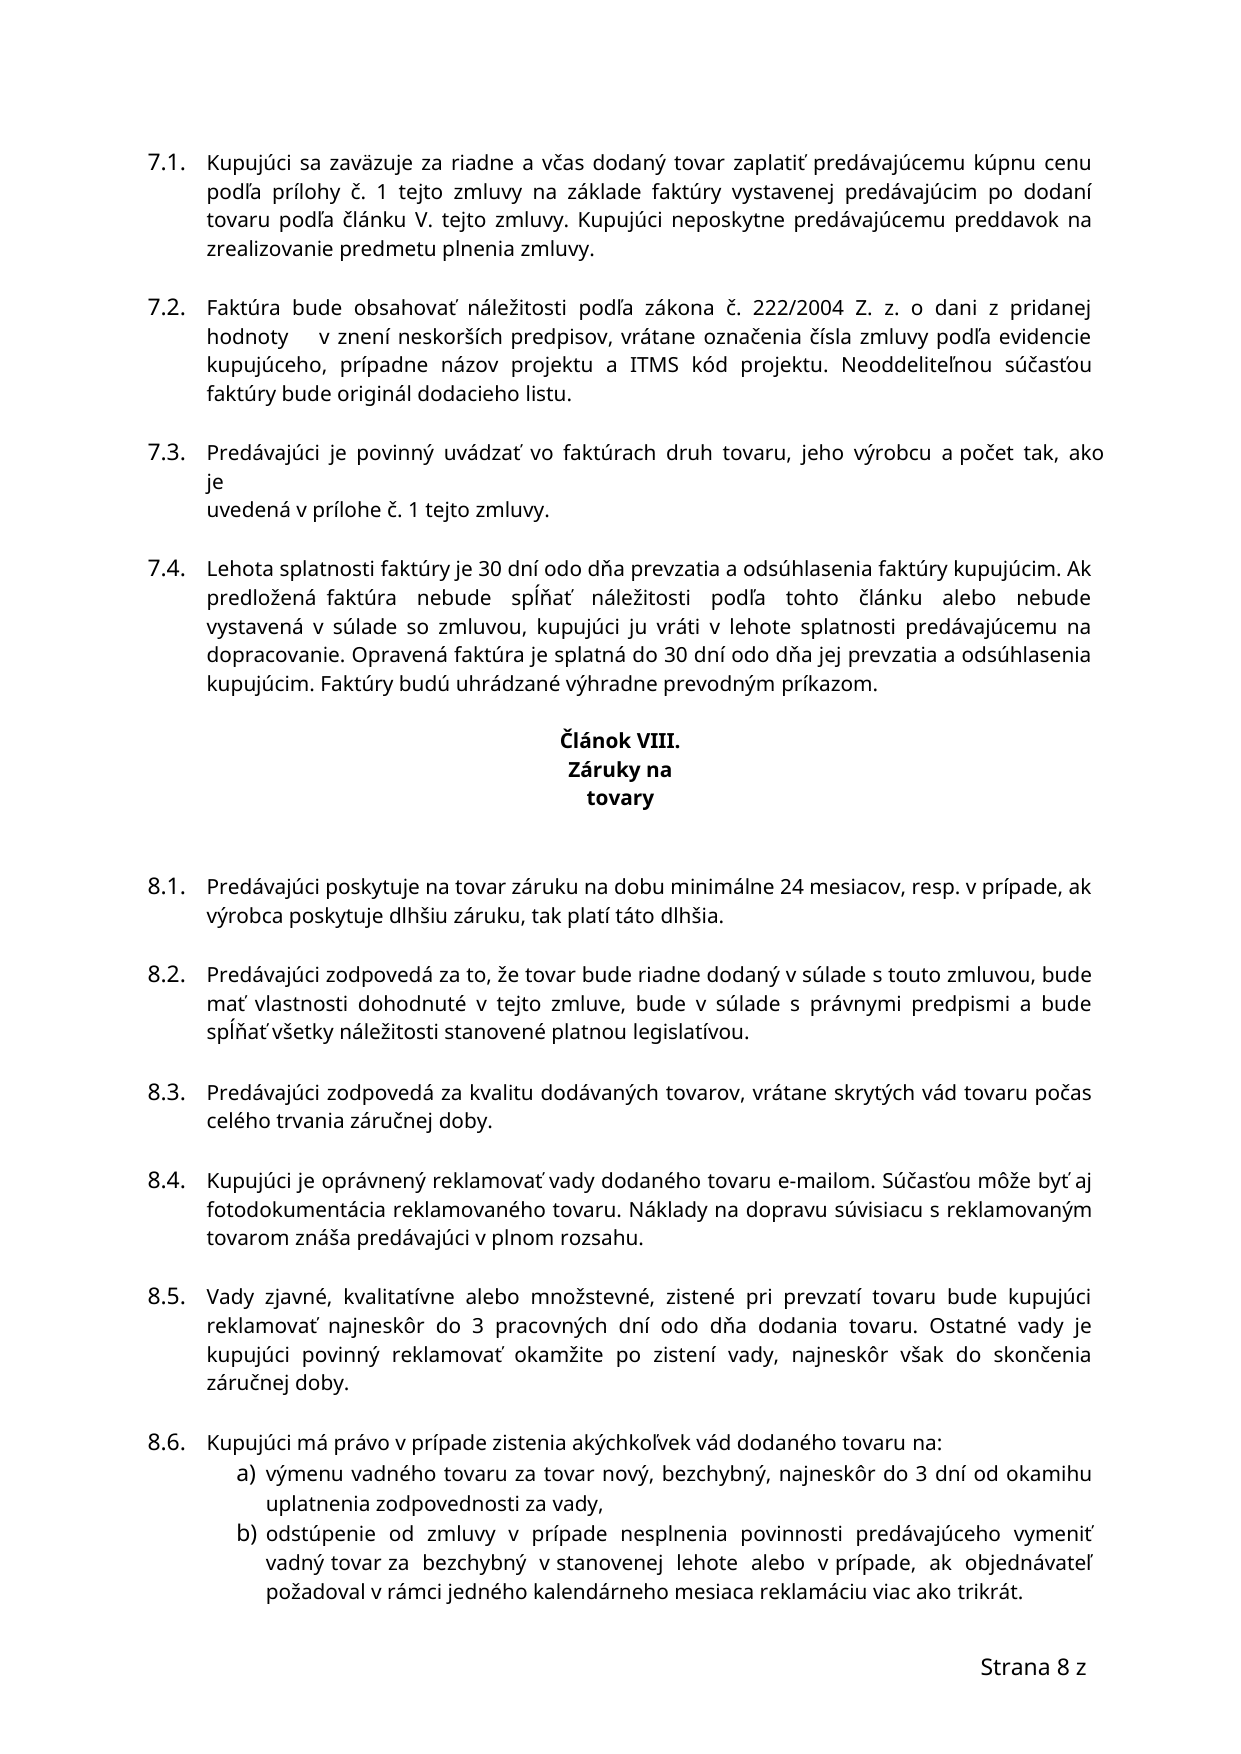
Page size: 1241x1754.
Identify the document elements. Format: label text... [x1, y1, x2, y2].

list Predávajúci poskytuje na tovar záruku na dobu minimálne 24 mesiacov, resp. v prípade, ak výrobca poskytuje dlhšiu záruku, tak platí táto dlhšia. [147, 870, 1093, 929]
text uvedená v prílohe č. 1 tejto zmluvy. [206, 495, 1105, 524]
list Kupujúci sa zaväzuje za riadne a včas dodaný tovar zaplatiť predávajúcemu kúpnu cenu podľa prílohy č. 1 tejto zmluvy na základe faktúry vystavenej predávajúcim po dodaní tovaru podľa článku V. tejto zmluvy. Kupujúci neposkytne predávajúcemu preddavok na zrealizovanie predmetu plnenia zmluvy. [147, 146, 1093, 262]
list Predávajúci zodpovedá za to, že tovar bude riadne dodaný v súlade s touto zmluvou, bude mať vlastnosti dohodnuté v tejto zmluve, bude v súlade s právnymi predpismi a bude spĺňať všetky náležitosti stanovené platnou legislatívou. [147, 958, 1093, 1046]
list Faktúra bude obsahovať náležitosti podľa zákona č. 222/2004 Z. z. o dani z pridanej hodnoty v znení neskorších predpisov, vrátane označenia čísla zmluvy podľa evidencie kupujúceho, prípadne názov projektu a ITMS kód projektu. Neoddeliteľnou súčasťou faktúry bude originál dodacieho listu. [147, 291, 1093, 407]
list Kupujúci má právo v prípade zistenia akýchkoľvek vád dodaného tovaru na: [147, 1426, 1105, 1457]
list Kupujúci je oprávnený reklamovať vady dodaného tovaru e-mailom. Súčasťou môže byť aj fotodokumentácia reklamovaného tovaru. Náklady na dopravu súvisiacu s reklamovaným tovarom znáša predávajúci v plnom rozsahu. [147, 1163, 1093, 1252]
list Vady zjavné, kvalitatívne alebo množstevné, zistené pri prevzatí tovaru bude kupujúci reklamovať najneskôr do 3 pracovných dní odo dňa dodania tovaru. Ostatné vady je kupujúci povinný reklamovať okamžite po zistení vady, najneskôr však do skončenia záručnej doby. [147, 1280, 1093, 1397]
subtitle Článok VIII. Záruky na tovary [536, 727, 704, 812]
list výmenu vadného tovaru za tovar nový, bezchybný, najneskôr do 3 dní od okamihu uplatnenia zodpovednosti za vady, [236, 1457, 1093, 1517]
list Lehota splatnosti faktúry je 30 dní odo dňa prevzatia a odsúhlasenia faktúry kupujúcim. Ak predložená faktúra nebude spĺňať náležitosti podľa tohto článku alebo nebude vystavená v súlade so zmluvou, kupujúci ju vráti v lehote splatnosti predávajúcemu na dopracovanie. Opravená faktúra je splatná do 30 dní odo dňa jej prevzatia a odsúhlasenia kupujúcim. Faktúry budú uhrádzané výhradne prevodným príkazom. [147, 552, 1093, 697]
list odstúpenie od zmluvy v prípade nesplnenia povinnosti predávajúceho vymeniť vadný tovar za bezchybný v stanovenej lehote alebo v prípade, ak objednávateľ požadoval v rámci jedného kalendárneho mesiaca reklamáciu viac ako trikrát. [236, 1517, 1093, 1605]
list Predávajúci zodpovedá za kvalitu dodávaných tovarov, vrátane skrytých vád tovaru počas celého trvania záručnej doby. [147, 1075, 1093, 1135]
list Predávajúci je povinný uvádzať vo faktúrach druh tovaru, jeho výrobcu a počet tak, ako je [147, 436, 1105, 495]
